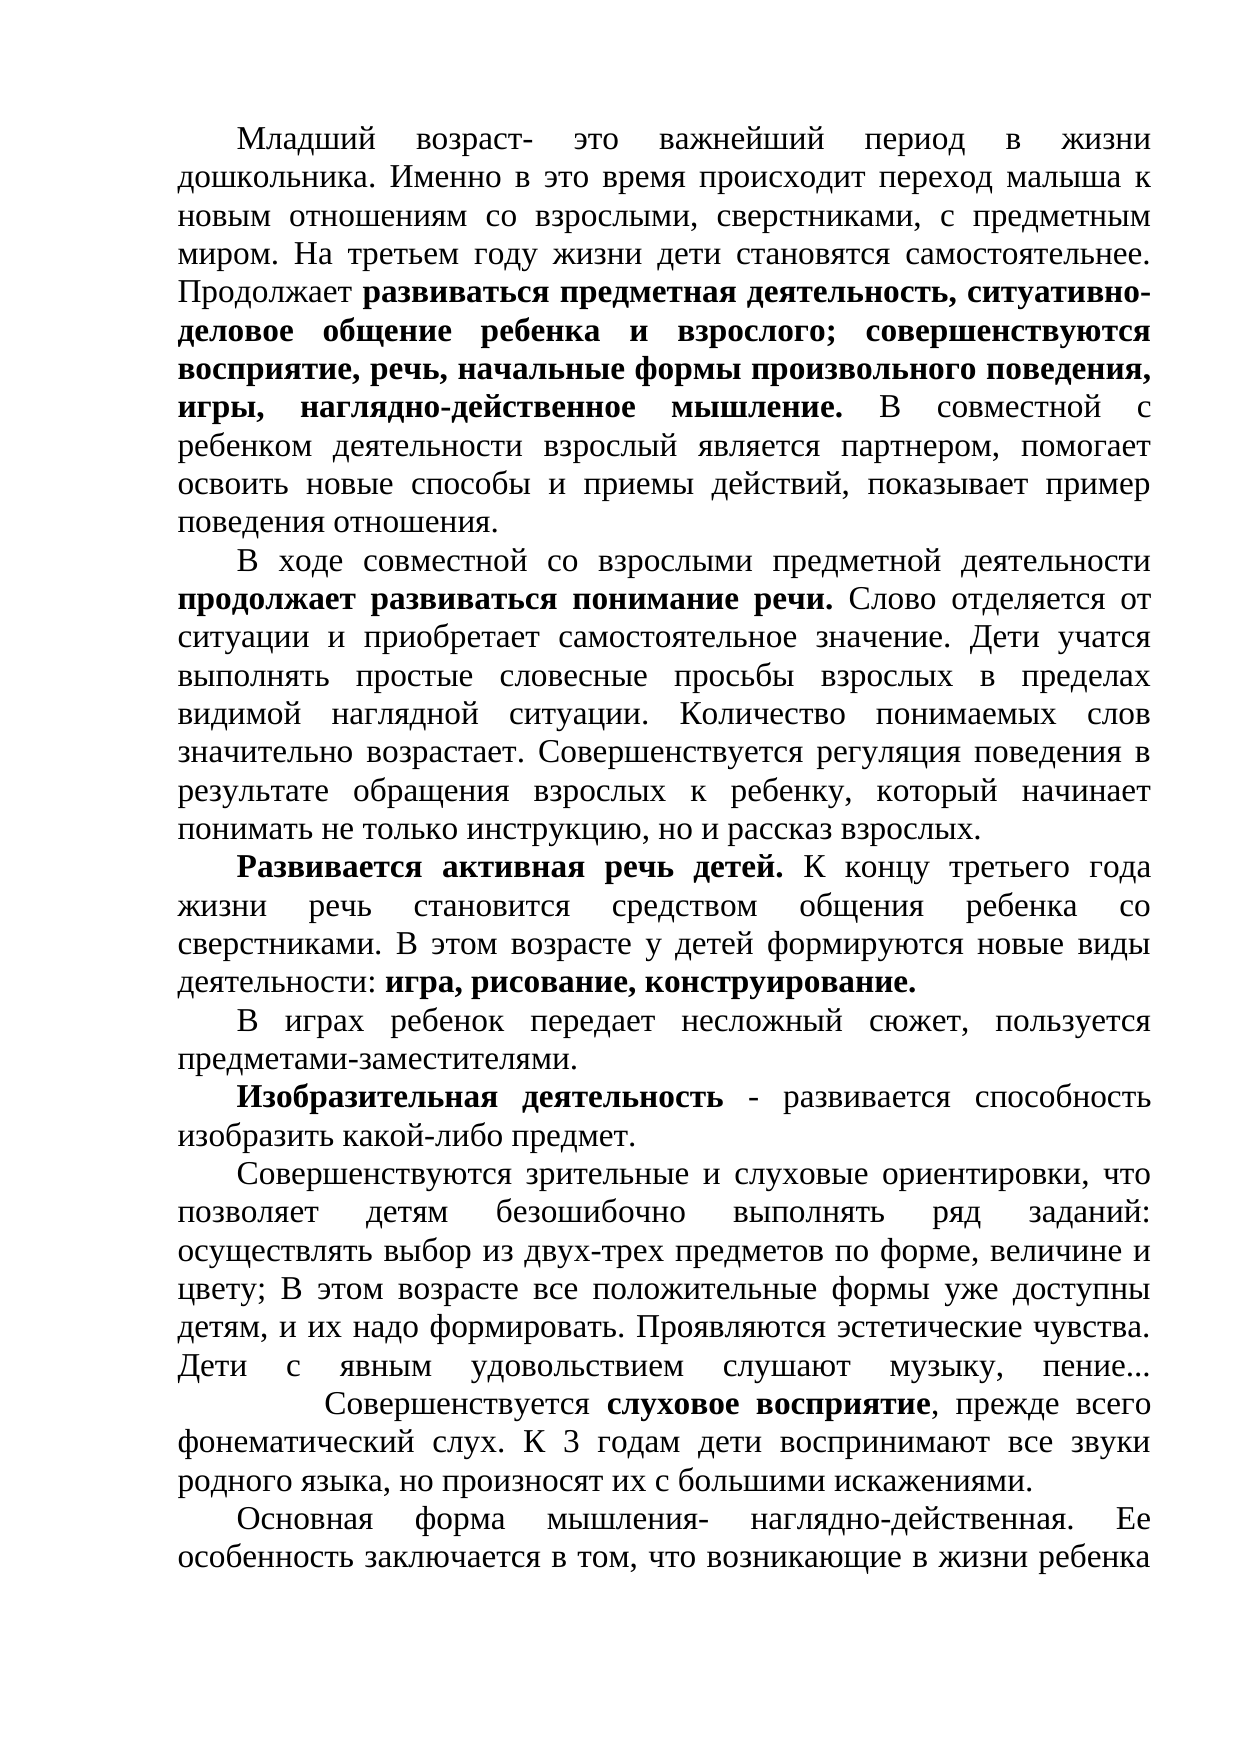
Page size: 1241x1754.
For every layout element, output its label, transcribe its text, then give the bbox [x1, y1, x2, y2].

text В ходе совместной со взрослыми предметной деятельности продолжает развиваться понимание речи. Слово отделяется от ситуации и приобретает самостоятельное значение. Дети учатся выполнять простые словесные просьбы взрослых в пределах видимой наглядной ситуации. Количество понимаемых слов значительно возрастает. Совершенствуется регуляция поведения в результате обращения взрослых к ребенку, который начинает понимать не только инструкцию, но и рассказ взрослых. [177, 540, 1152, 846]
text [177, 1498, 1152, 1575]
text В играх ребенок передает несложный сюжет, пользуется предметами-заместителями. [177, 1000, 1152, 1076]
text Изобразительная деятельность - развивается способность изобразить какой-либо предмет. [177, 1076, 1152, 1153]
text Развивается активная речь детей. К концу третьего года жизни речь становится средством общения ребенка со сверстниками. В этом возрасте у детей формируются новые виды деятельности: игра, рисование, конструирование. [177, 846, 1152, 1000]
text Младший возраст- это важнейший период в жизни дошкольника. Именно в это время происходит переход малыша к новым отношениям со взрослыми, сверстниками, с предметным миром. На третьем году жизни дети становятся самостоятельнее. Продолжает развиваться предметная деятельность, ситуативно-деловое общение ребенка и взрослого; совершенствуются восприятие, речь, начальные формы произвольного поведения, игры, наглядно-действенное мышление. В совместной с ребенком деятельности взрослый является партнером, помогает освоить новые способы и приемы действий, показывает пример поведения отношения. [177, 118, 1152, 540]
text Совершенствуются зрительные и слуховые ориентировки, что позволяет детям безошибочно выполнять ряд заданий: осуществлять выбор из двух-трех предметов по форме, величине и цвету; В этом возрасте все положительные формы уже доступны детям, и их надо формировать. Проявляются эстетические чувства. Дети с явным удовольствием слушают музыку, пение... Совершенствуется слуховое восприятие, прежде всего фонематический слух. К 3 годам дети воспринимают все звуки родного языка, но произносят их с большими искажениями. [177, 1153, 1152, 1498]
